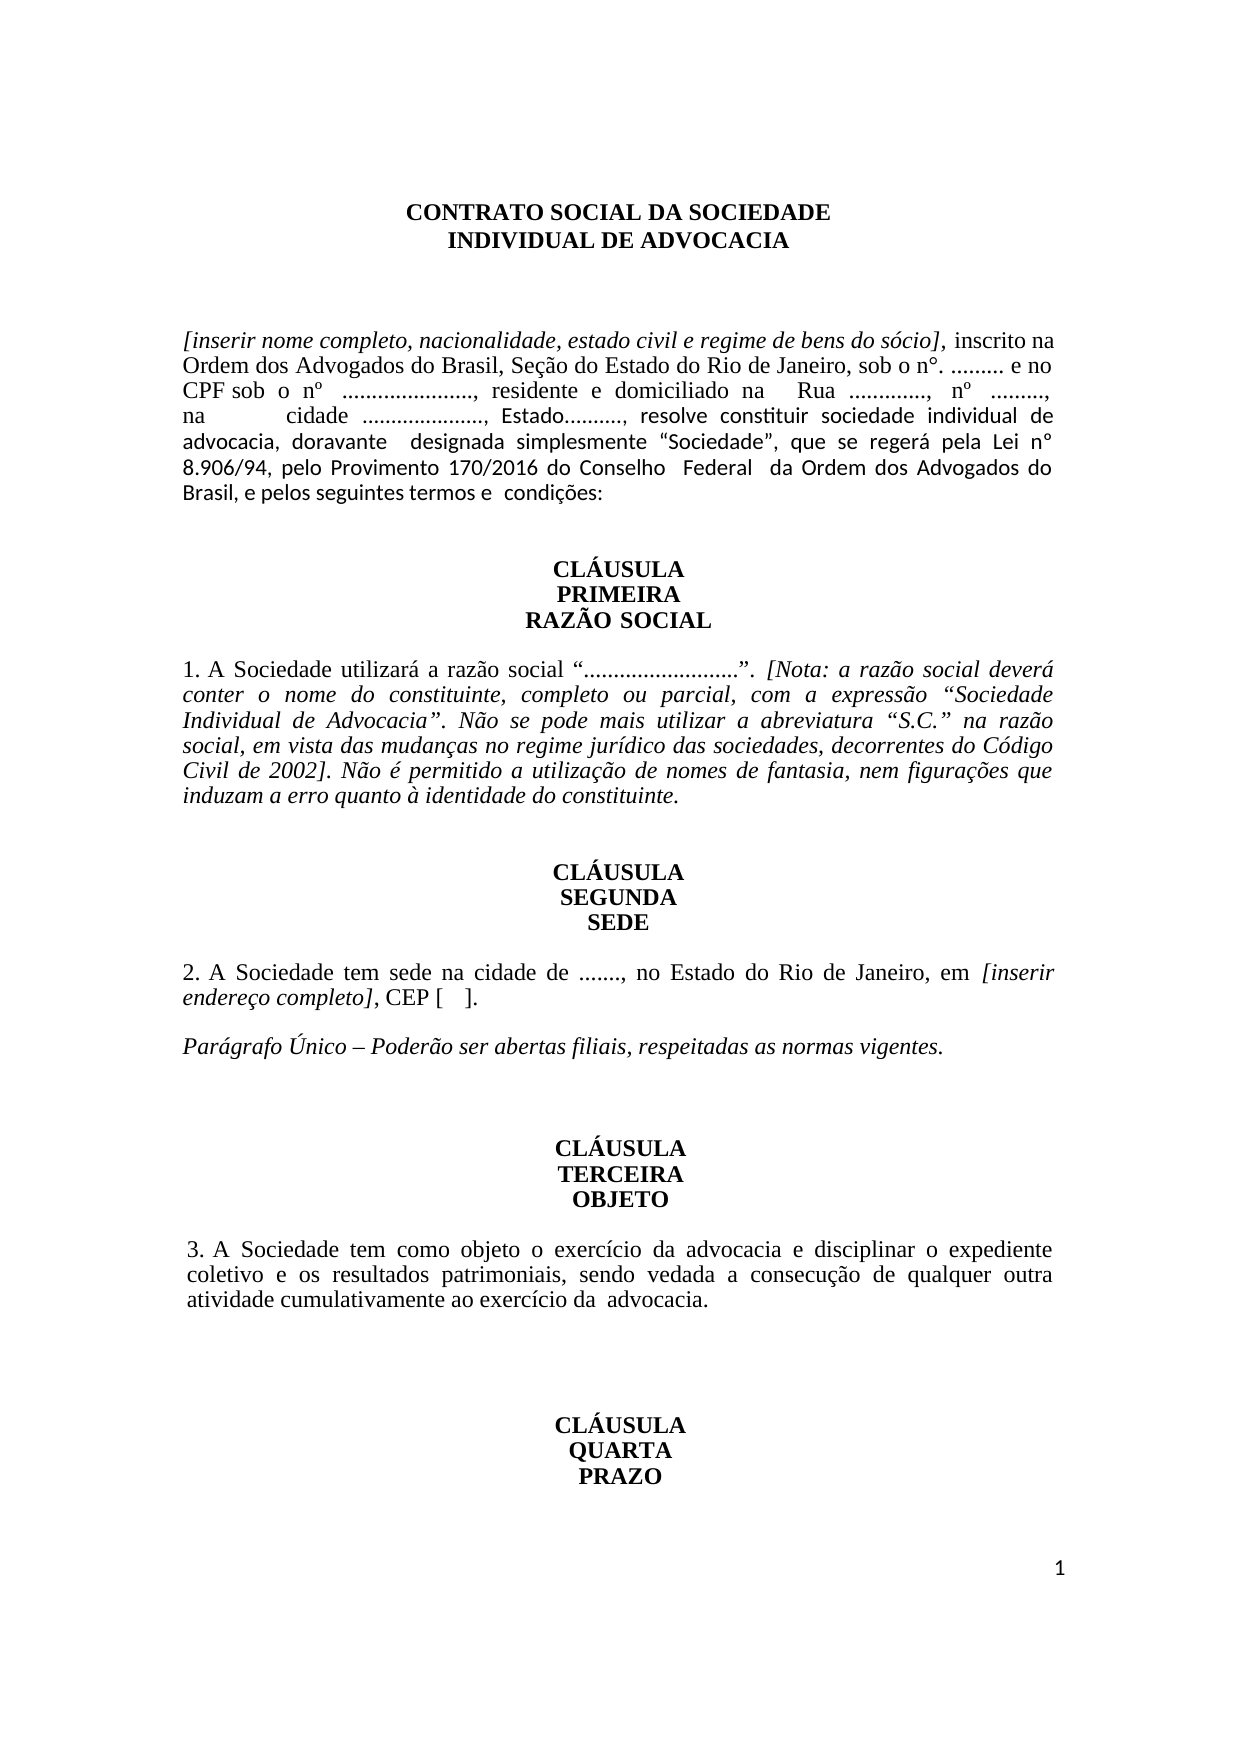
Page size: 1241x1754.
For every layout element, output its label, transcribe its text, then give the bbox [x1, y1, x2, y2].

text Parágrafo Único – Poderão ser abertas filiais, respeitadas as normas vigentes. [182, 1034, 1036, 1059]
subtitle CLÁUSULA PRIMEIRA RAZÃO SOCIAL [522, 557, 715, 633]
subtitle CLÁUSULA TERCEIRA OBJETO [524, 1137, 716, 1212]
subtitle SEDE [522, 911, 715, 936]
list A Sociedade utilizará a razão social “..........................”. [Nota: a razão social deverá conter o nome do constituinte, completo ou parcial, com a expressão “Sociedade Individual de Advocacia”. Não se pode mais utilizar a abreviatura “S.C.” na razão social, em vista das mudanças no regime jurídico das sociedades, decorrentes do Código Civil de 2002]. Não é permitido a utilização de nomes de fantasia, nem figurações que induzam a erro quanto à identidade do constituinte. [182, 658, 1054, 809]
list A Sociedade tem como objeto o exercício da advocacia e disciplinar o expediente coletivo e os resultados patrimoniais, sendo vedada a consecução de qualquer outra atividade cumulativamente ao exercício da advocacia. [187, 1237, 1054, 1313]
subtitle CLÁUSULA QUARTA PRAZO [524, 1414, 716, 1489]
list [inserir nome completo, nacionalidade, estado civil e regime de bens do sócio], inscrito na Ordem dos Advogados do Brasil, Seção do Estado do Rio de Janeiro, sob o n°. ......... e no CPF sob o nº ......................, residente e domiciliado na Rua ............., nº ........., na cidade ....................., Estado.........., resolve constituir sociedade individual de advocacia, doravante designada simplesmente “Sociedade”, que se regerá pela Lei nº 8.906/94, pelo Provimento 170/2016 do Conselho Federal da Ordem dos Advogados do Brasil, e pelos seguintes termos e condições: [182, 328, 1054, 506]
list A Sociedade tem sede na cidade de ......., no Estado do Rio de Janeiro, em [inserir endereço completo], CEP [ ]. [182, 961, 1054, 1011]
subtitle CLÁUSULA SEGUNDA [522, 860, 715, 911]
subtitle CONTRATO SOCIAL DA SOCIEDADE INDIVIDUAL DE ADVOCACIA [329, 198, 907, 253]
